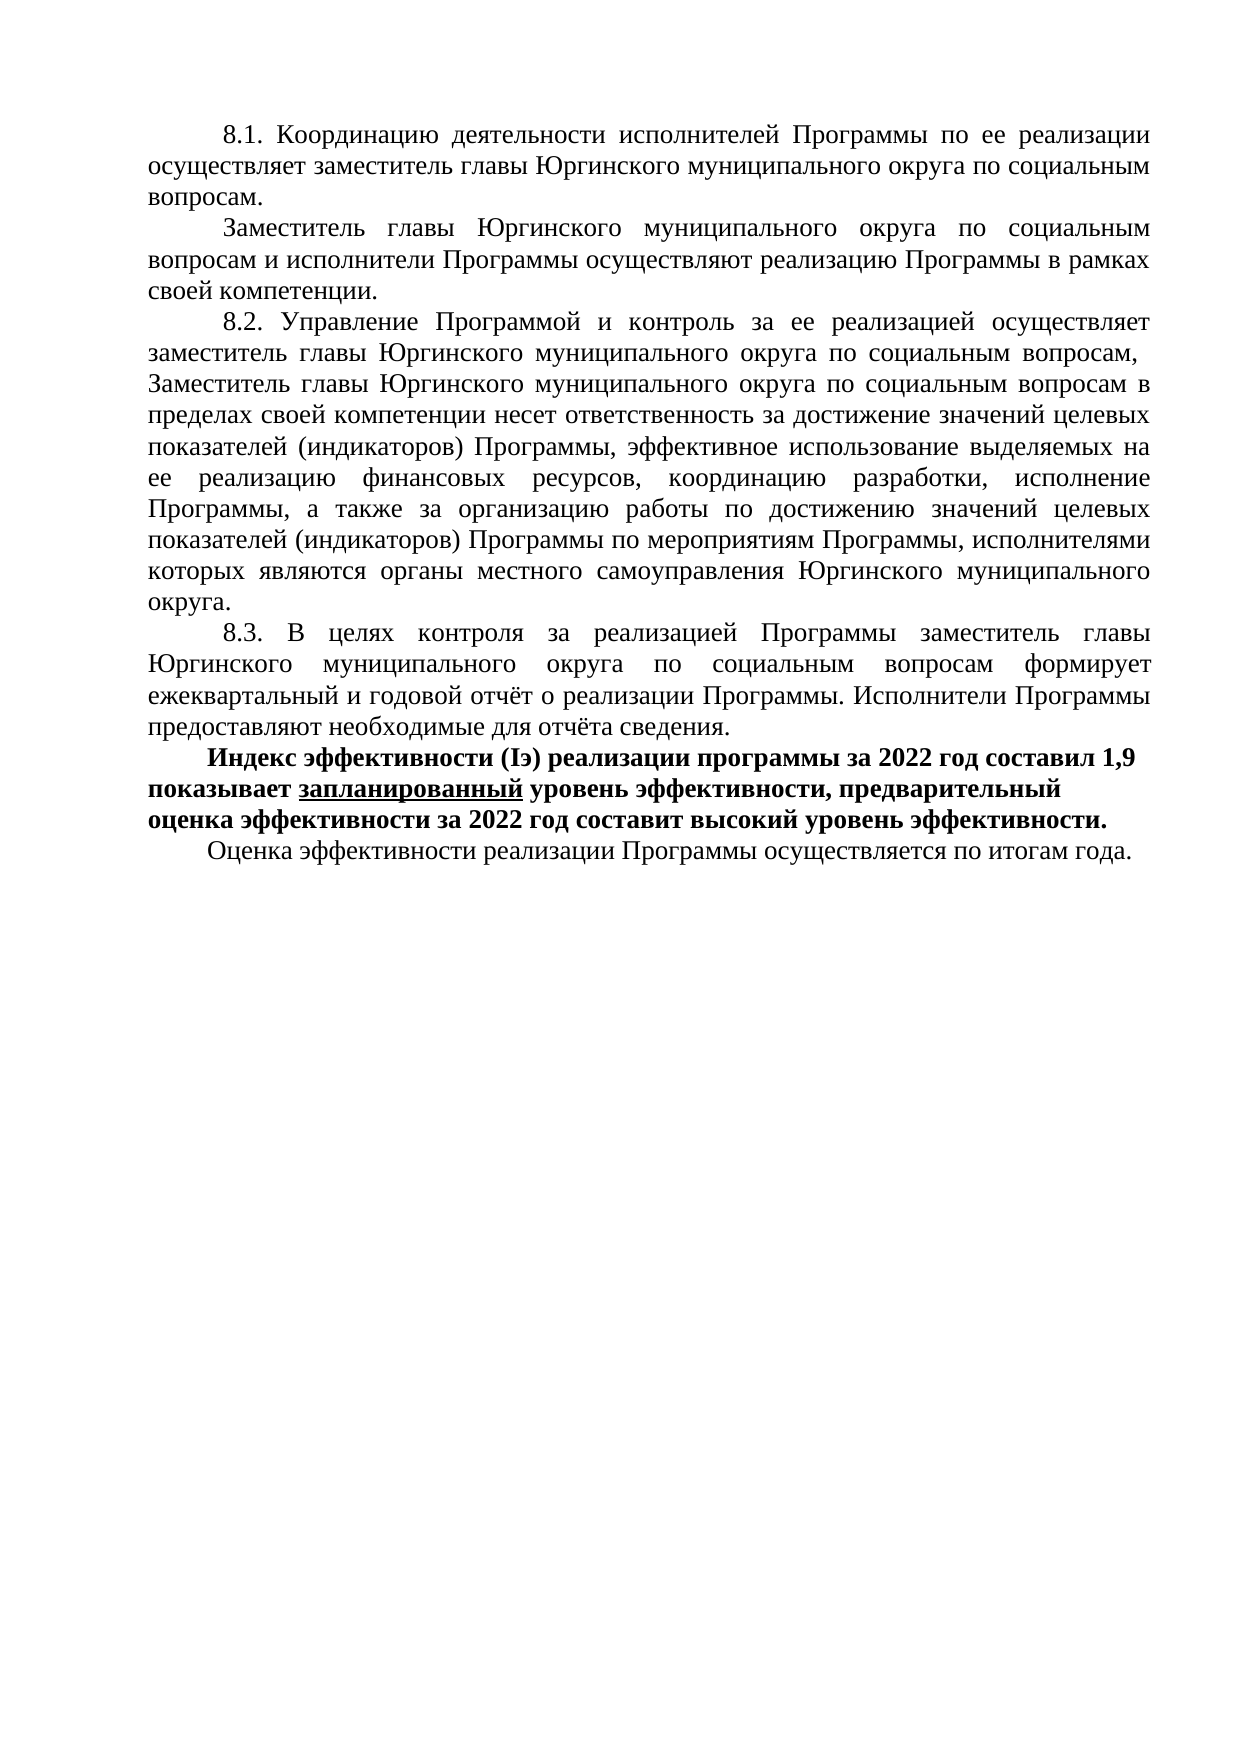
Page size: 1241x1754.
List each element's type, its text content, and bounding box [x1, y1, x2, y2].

text Заместитель главы Юргинского муниципального округа по социальным вопросам и исполнители Программы осуществляют реализацию Программы в рамках своей компетенции. [148, 212, 1152, 305]
text Индекс эффективности (Iэ) реализации программы за 2022 год составил 1,9 показывает запланированный уровень эффективности, предварительный оценка эффективности за 2022 год составит высокий уровень эффективности. [148, 741, 1152, 834]
text 8.2. Управление Программой и контроль за ее реализацией осуществляет заместитель главы Юргинского муниципального округа по социальным вопросам, Заместитель главы Юргинского муниципального округа по социальным вопросам в пределах своей компетенции несет ответственность за достижение значений целевых показателей (индикаторов) Программы, эффективное использование выделяемых на ее реализацию финансовых ресурсов, координацию разработки, исполнение Программы, а также за организацию работы по достижению значений целевых показателей (индикаторов) Программы по мероприятиям Программы, исполнителями которых являются органы местного самоуправления Юргинского муниципального округа. [148, 305, 1152, 616]
text Оценка эффективности реализации Программы осуществляется по итогам года. [148, 834, 1152, 866]
text 8.1. Координацию деятельности исполнителей Программы по ее реализации осуществляет заместитель главы Юргинского муниципального округа по социальным вопросам. [148, 118, 1152, 212]
text 8.3. В целях контроля за реализацией Программы заместитель главы Юргинского муниципального округа по социальным вопросам формирует ежеквартальный и годовой отчёт о реализации Программы. Исполнители Программы предоставляют необходимые для отчёта сведения. [148, 616, 1152, 741]
